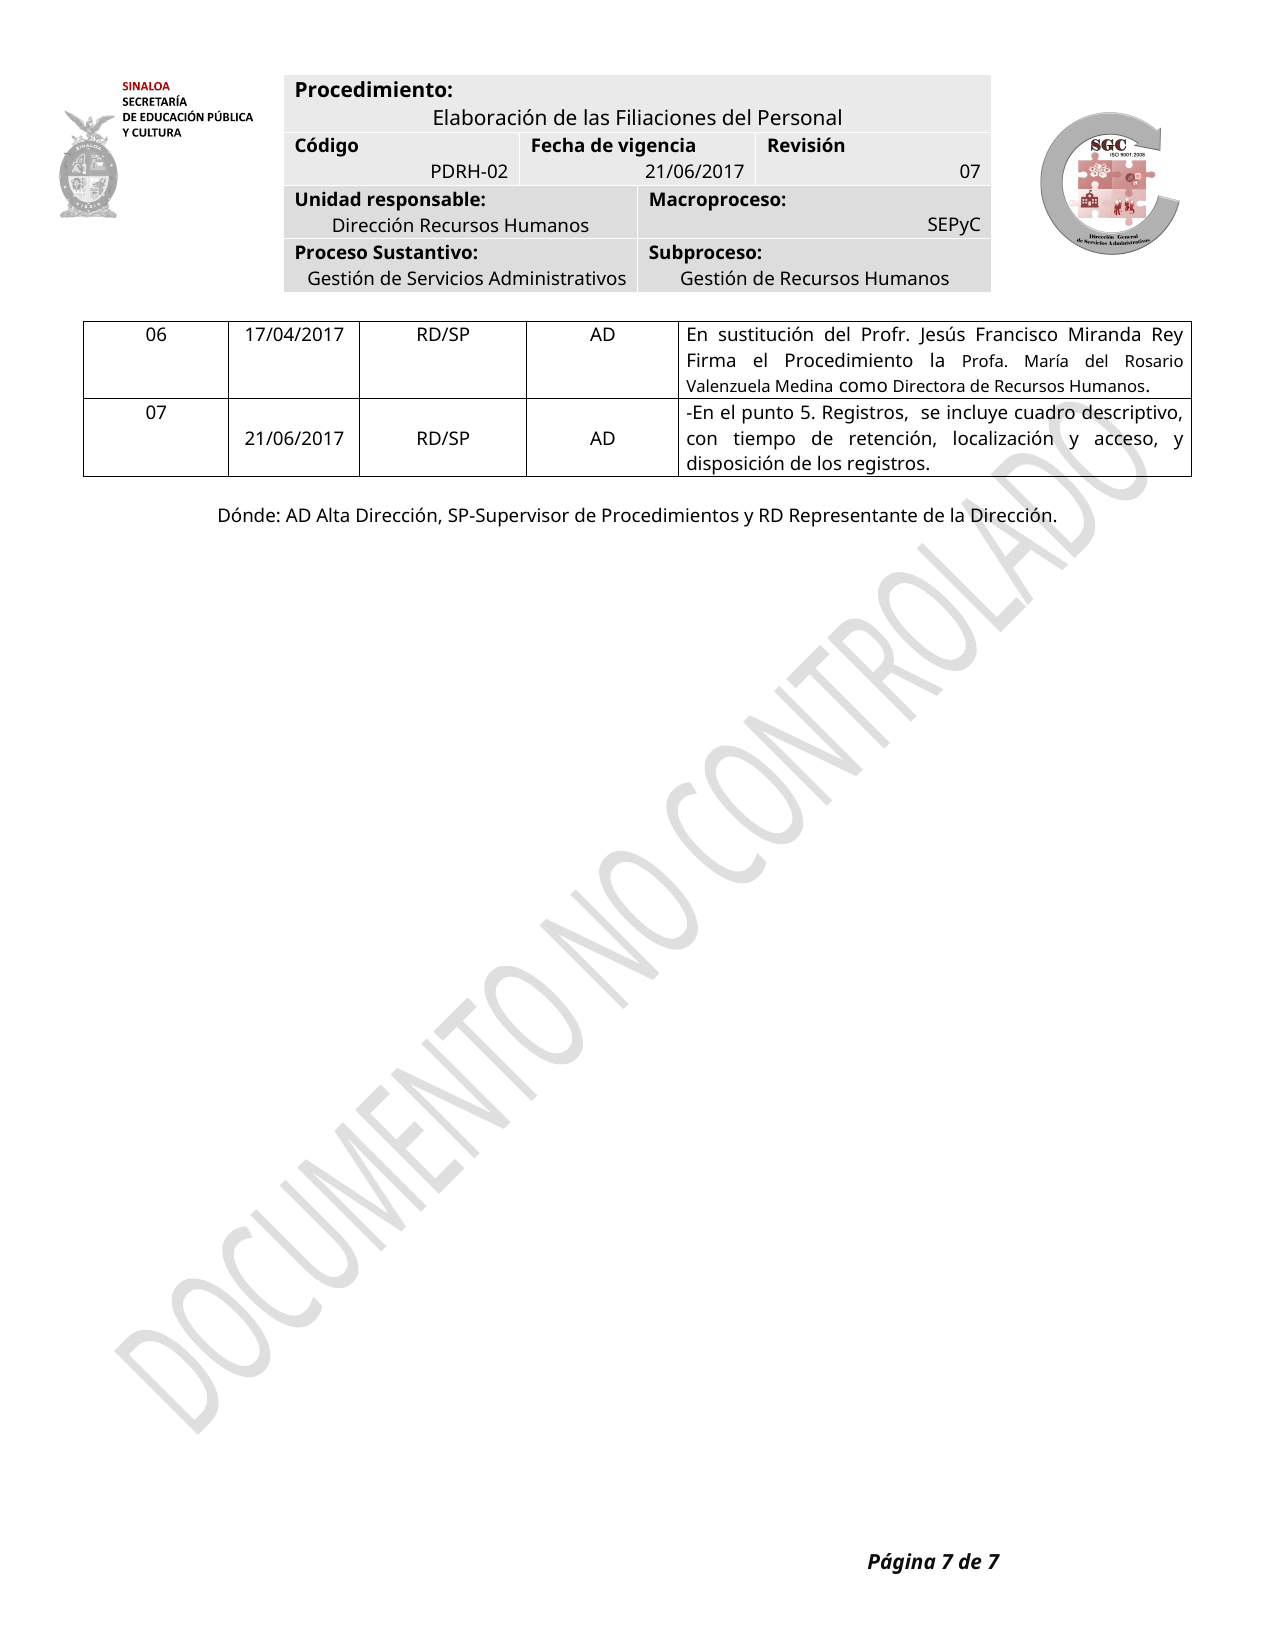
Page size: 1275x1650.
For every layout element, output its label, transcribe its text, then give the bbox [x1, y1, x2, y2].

picture [1040, 112, 1180, 255]
table_cell -En el punto 5. Registros, se incluye cuadro descriptivo, con tiempo de retención, localización y acceso, y disposición de los registros. [679, 399, 1191, 476]
table_cell En sustitución del Profr. Jesús Francisco Miranda Rey Firma el Procedimiento la Profa. María del Rosario Valenzuela Medina como Directora de Recursos Humanos. [679, 322, 1191, 398]
picture [58, 74, 264, 218]
table_cell AD [527, 322, 678, 398]
table_cell 17/04/2017 [229, 322, 359, 398]
table_cell RD/SP [360, 399, 526, 476]
table_cell 06 [84, 322, 228, 398]
table_cell RD/SP [360, 322, 526, 398]
table_cell AD [527, 399, 678, 476]
text Dónde: AD Alta Dirección, SP-Supervisor de Procedimientos y RD Representante de la Dirección. [112, 477, 1162, 528]
table_cell 21/06/2017 [229, 399, 359, 476]
table_cell 07 [84, 399, 228, 476]
